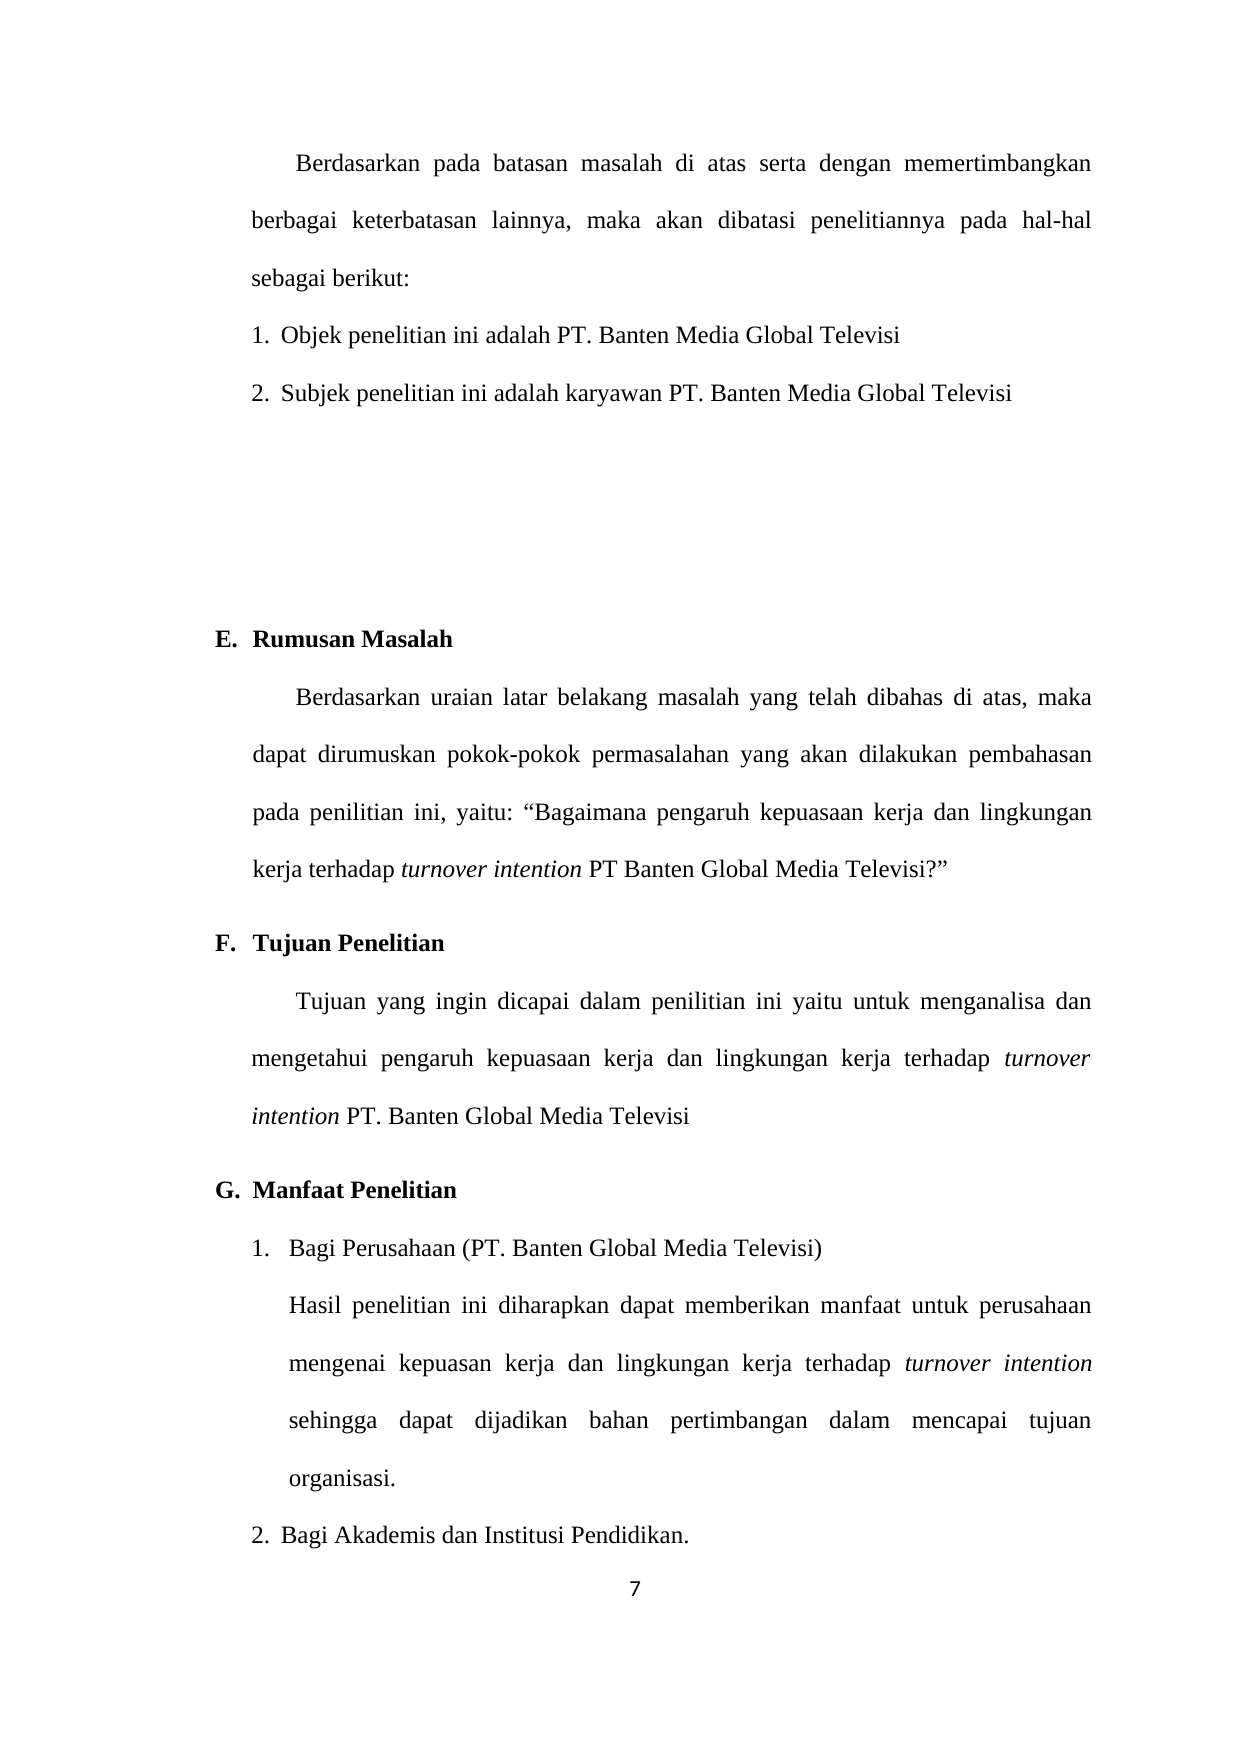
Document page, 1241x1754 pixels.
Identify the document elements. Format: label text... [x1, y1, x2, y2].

text Berdasarkan pada batasan masalah di atas serta dengan memertimbangkan berbagai keterbatasan lainnya, maka akan dibatasi penelitiannya pada hal-hal sebagai berikut: [251, 148, 1092, 291]
text Tujuan yang ingin dicapai dalam penilitian ini yaitu untuk menganalisa dan mengetahui pengaruh kepuasaan kerja dan lingkungan kerja terhadap turnover intention PT. Banten Global Media Televisi [251, 986, 1092, 1130]
list Bagi Akademis dan Institusi Pendidikan. [251, 1520, 1092, 1549]
list Tujuan Penelitian [215, 928, 1092, 957]
list Manfaat Penelitian [215, 1175, 1092, 1204]
list Subjek penelitian ini adalah karyawan PT. Banten Media Global Televisi [251, 378, 1092, 406]
list Objek penelitian ini adalah PT. Banten Media Global Televisi [251, 320, 1092, 349]
list Bagi Perusahaan (PT. Banten Global Media Televisi) Hasil penelitian ini diharapkan dapat memberikan manfaat untuk perusahaan mengenai kepuasan kerja dan lingkungan kerja terhadap turnover intention sehingga dapat dijadikan bahan pertimbangan dalam mencapai tujuan organisasi. [251, 1233, 1092, 1491]
text Berdasarkan uraian latar belakang masalah yang telah dibahas di atas, maka dapat dirumuskan pokok-pokok permasalahan yang akan dilakukan pembahasan pada penilitian ini, yaitu: “Bagaimana pengaruh kepuasaan kerja dan lingkungan kerja terhadap turnover intention PT Banten Global Media Televisi?” [252, 682, 1092, 883]
list Rumusan Masalah [215, 624, 1092, 653]
